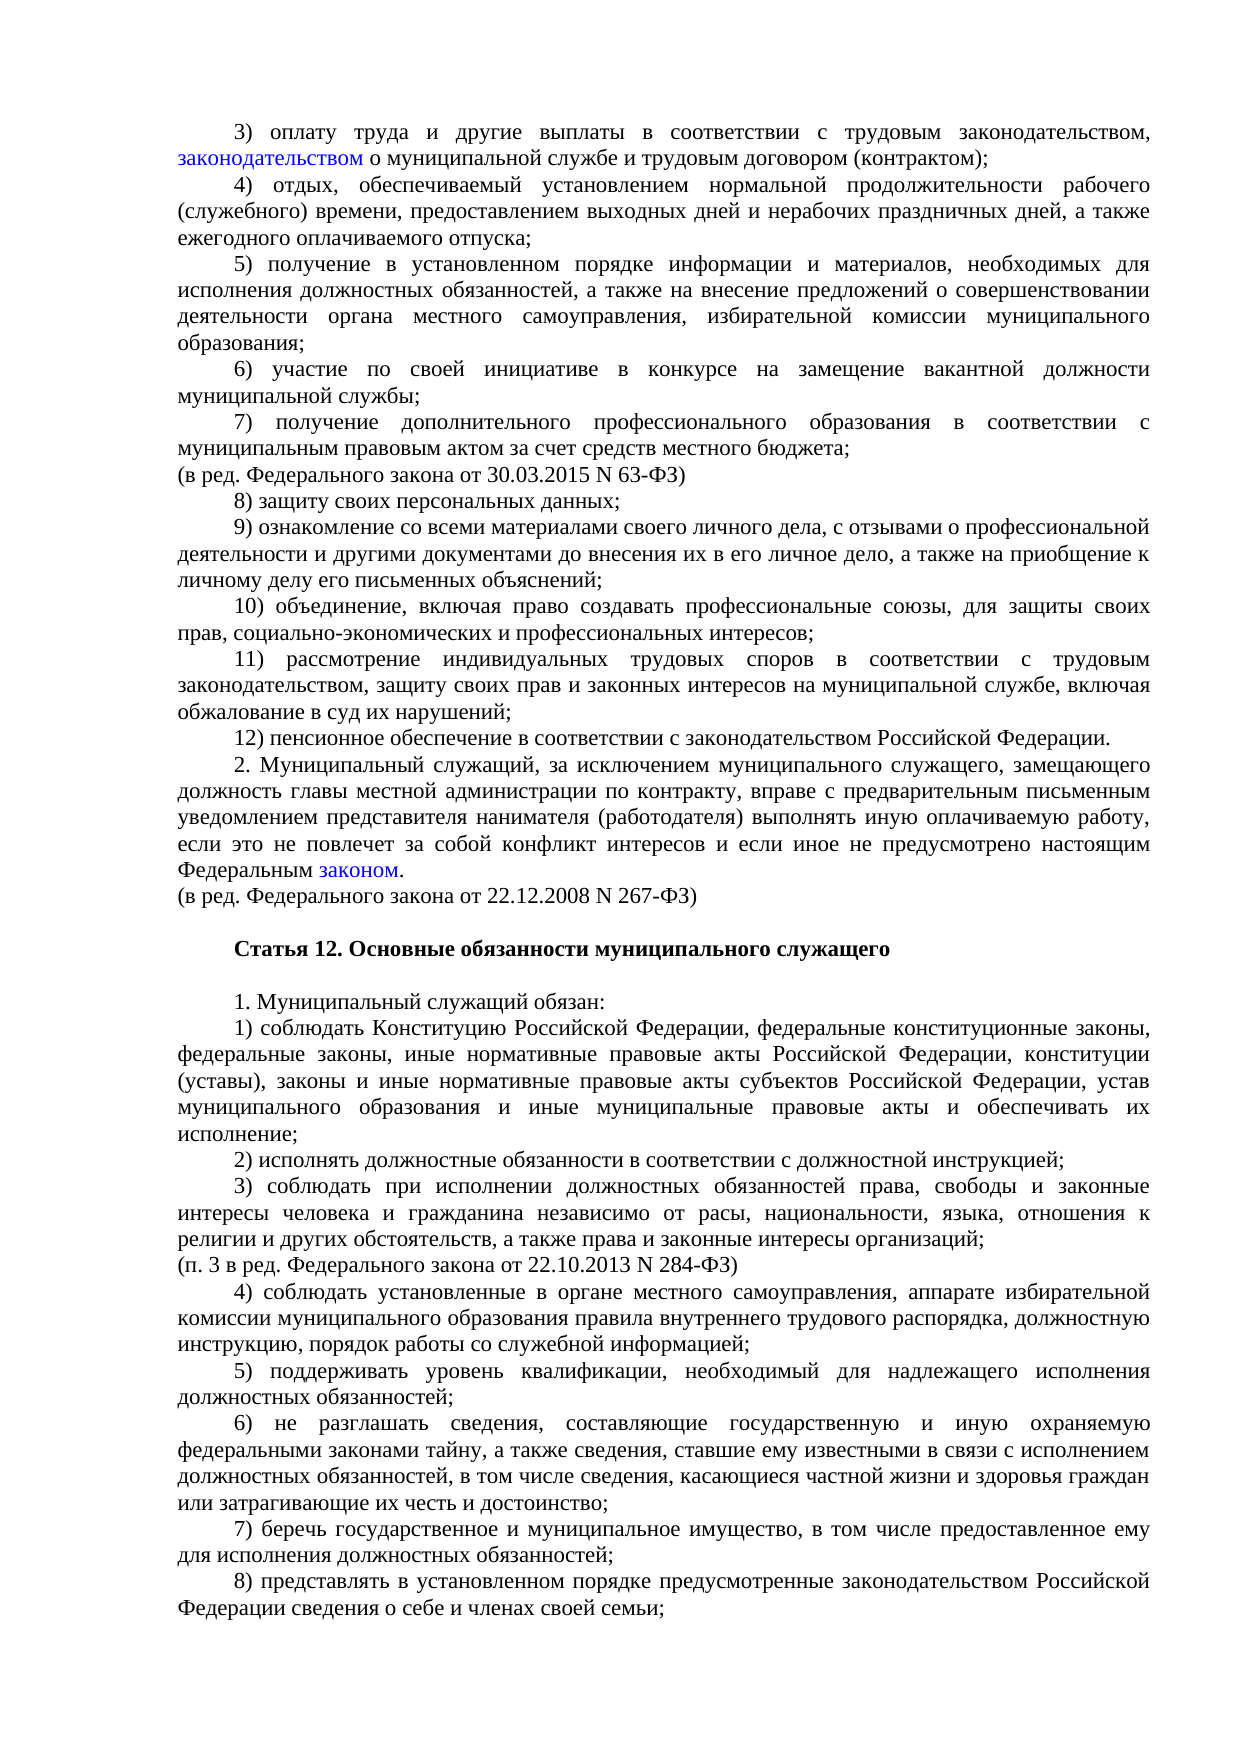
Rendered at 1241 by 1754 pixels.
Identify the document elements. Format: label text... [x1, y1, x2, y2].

text 2. Муниципальный служащий, за исключением муниципального служащего, замещающего должность главы местной администрации по контракту, вправе с предварительным письменным уведомлением представителя нанимателя (работодателя) выполнять иную оплачиваемую работу, если это не повлечет за собой конфликт интересов и если иное не предусмотрено настоящим Федеральным законом. [177, 751, 1152, 882]
text 7) получение дополнительного профессионального образования в соответствии с муниципальным правовым актом за счет средств местного бюджета; [177, 408, 1152, 461]
text 6) участие по своей инициативе в конкурсе на замещение вакантной должности муниципальной службы; [177, 355, 1152, 408]
text 3) соблюдать при исполнении должностных обязанностей права, свободы и законные интересы человека и гражданина независимо от расы, национальности, языка, отношения к религии и других обстоятельств, а также права и законные интересы организаций; [177, 1172, 1152, 1251]
text 6) не разглашать сведения, составляющие государственную и иную охраняемую федеральными законами тайну, а также сведения, ставшие ему известными в связи с исполнением должностных обязанностей, в том числе сведения, касающиеся частной жизни и здоровья граждан или затрагивающие их честь и достоинство; [177, 1409, 1152, 1515]
text 1. Муниципальный служащий обязан: [177, 988, 1152, 1014]
text 8) представлять в установленном порядке предусмотренные законодательством Российской Федерации сведения о себе и членах своей семьи; [177, 1568, 1152, 1620]
text (п. 3 в ред. Федерального закона от 22.10.2013 N 284-ФЗ) [177, 1251, 1152, 1278]
text 7) беречь государственное и муниципальное имущество, в том числе предоставленное ему для исполнения должностных обязанностей; [177, 1515, 1152, 1568]
text 11) рассмотрение индивидуальных трудовых споров в соответствии с трудовым законодательством, защиту своих прав и законных интересов на муниципальной службе, включая обжалование в суд их нарушений; [177, 645, 1152, 724]
text Статья 12. Основные обязанности муниципального служащего [177, 935, 1152, 961]
text 12) пенсионное обеспечение в соответствии с законодательством Российской Федерации. [177, 724, 1152, 751]
text 4) отдых, обеспечиваемый установлением нормальной продолжительности рабочего (служебного) времени, предоставлением выходных дней и нерабочих праздничных дней, а также ежегодного оплачиваемого отпуска; [177, 171, 1152, 250]
text 5) поддерживать уровень квалификации, необходимый для надлежащего исполнения должностных обязанностей; [177, 1357, 1152, 1409]
text 4) соблюдать установленные в органе местного самоуправления, аппарате избирательной комиссии муниципального образования правила внутреннего трудового распорядка, должностную инструкцию, порядок работы со служебной информацией; [177, 1278, 1152, 1357]
text 2) исполнять должностные обязанности в соответствии с должностной инструкцией; [177, 1146, 1152, 1172]
text (в ред. Федерального закона от 30.03.2015 N 63-ФЗ) [177, 461, 1152, 487]
text 1) соблюдать Конституцию Российской Федерации, федеральные конституционные законы, федеральные законы, иные нормативные правовые акты Российской Федерации, конституции (уставы), законы и иные нормативные правовые акты субъектов Российской Федерации, устав муниципального образования и иные муниципальные правовые акты и обеспечивать их исполнение; [177, 1014, 1152, 1146]
text 8) защиту своих персональных данных; [177, 487, 1152, 513]
text 5) получение в установленном порядке информации и материалов, необходимых для исполнения должностных обязанностей, а также на внесение предложений о совершенствовании деятельности органа местного самоуправления, избирательной комиссии муниципального образования; [177, 250, 1152, 355]
text 9) ознакомление со всеми материалами своего личного дела, с отзывами о профессиональной деятельности и другими документами до внесения их в его личное дело, а также на приобщение к личному делу его письменных объяснений; [177, 513, 1152, 592]
text (в ред. Федерального закона от 22.12.2008 N 267-ФЗ) [177, 882, 1152, 909]
text 3) оплату труда и другие выплаты в соответствии с трудовым законодательством, законодательством о муниципальной службе и трудовым договором (контрактом); [177, 118, 1152, 171]
text 10) объединение, включая право создавать профессиональные союзы, для защиты своих прав, социально-экономических и профессиональных интересов; [177, 592, 1152, 645]
